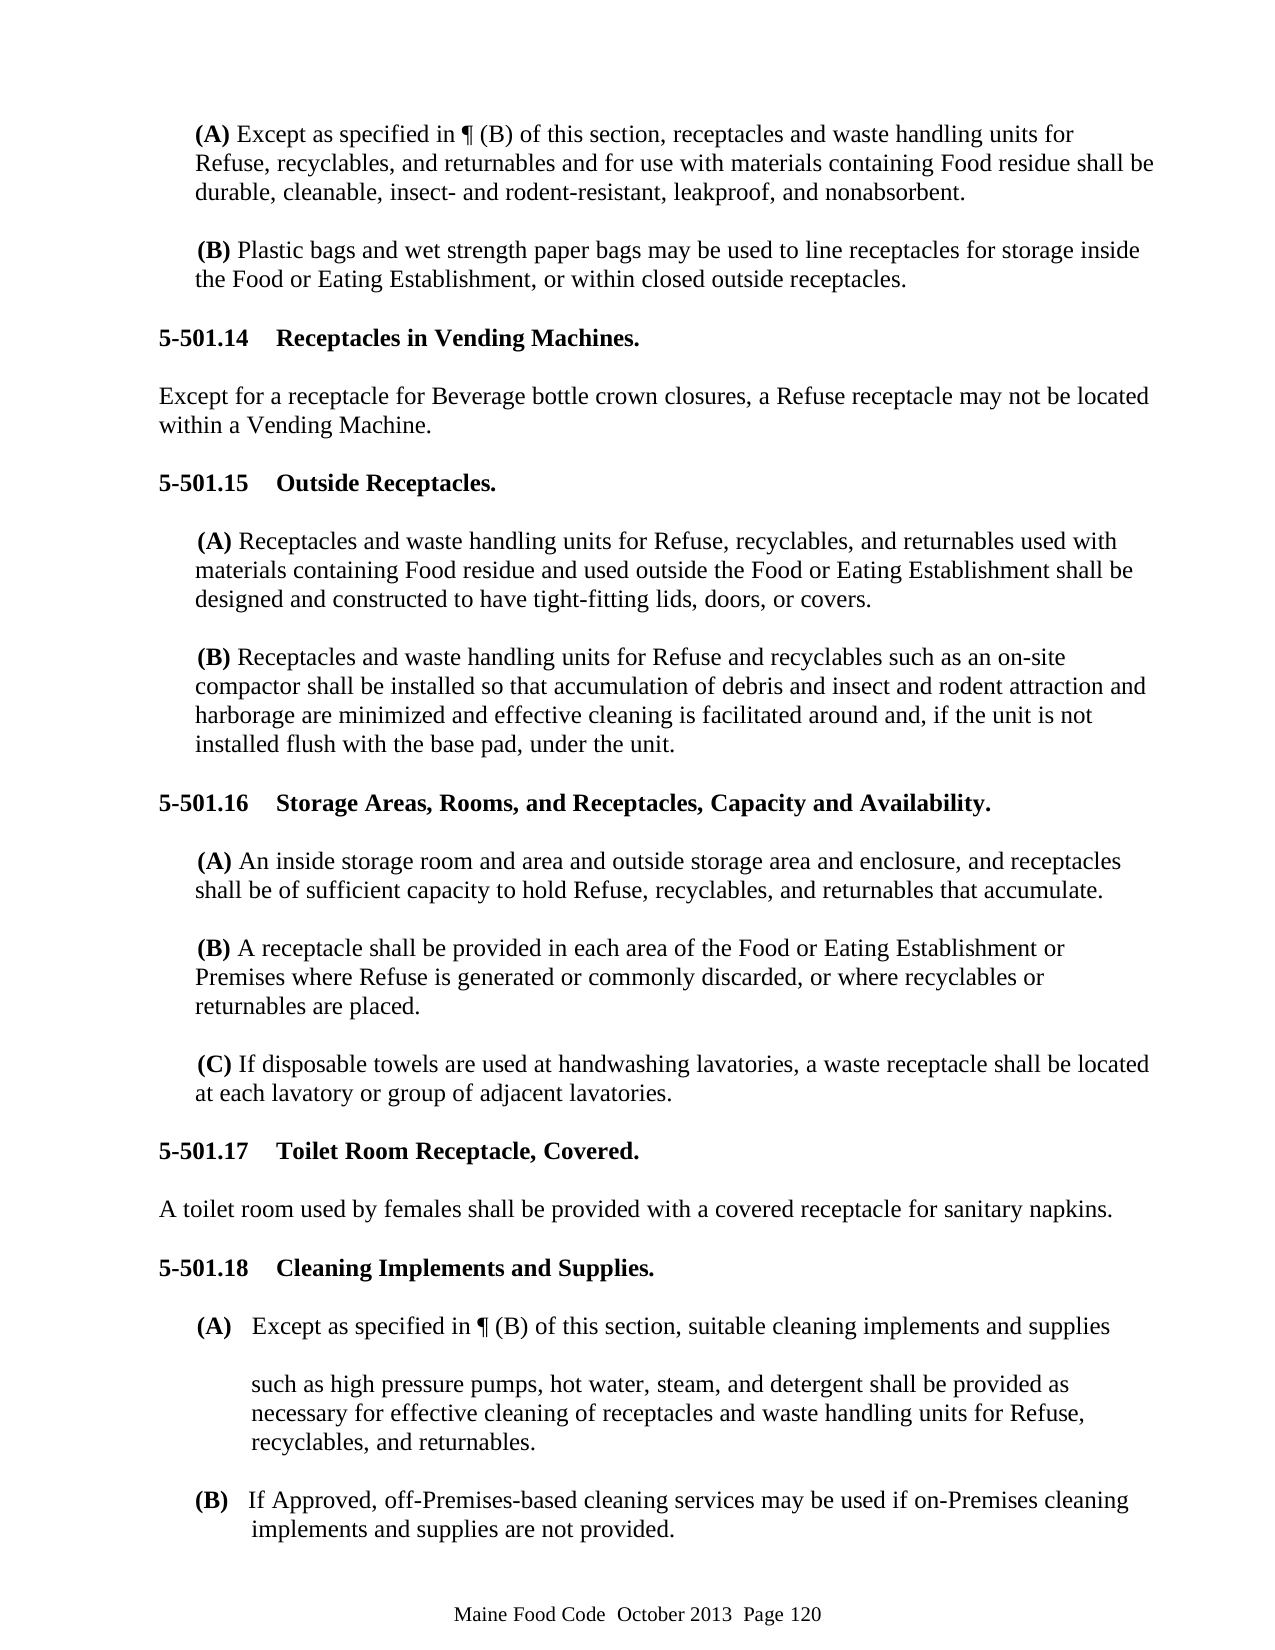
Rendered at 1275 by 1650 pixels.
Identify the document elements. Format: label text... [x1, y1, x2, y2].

text such as high pressure pumps, hot water, steam, and detergent shall be provided as necessary for effective cleaning of receptacles and waste handling units for Refuse, recyclables, and returnables. [251, 1369, 1155, 1456]
text A toilet room used by females shall be provided with a covered receptacle for sanitary napkins. [120, 1194, 1155, 1223]
text (B) Plastic bags and wet strength paper bags may be used to line receptacles for storage inside the Food or Eating Establishment, or within closed outside receptacles. [195, 235, 1155, 293]
list Except as specified in ¶ (B) of this section, suitable cleaning implements and supplies [197, 1311, 1155, 1340]
text (B) If Approved, off-Premises-based cleaning services may be used if on-Premises cleaning implements and supplies are not provided. [195, 1485, 1155, 1543]
text (A) Receptacles and waste handling units for Refuse, recyclables, and returnables used with materials containing Food residue and used outside the Food or Eating Establishment shall be designed and constructed to have tight-fitting lids, doors, or covers. [195, 526, 1155, 613]
text 5-501.15 Outside Receptacles. [120, 468, 1155, 497]
text (C) If disposable towels are used at handwashing lavatories, a waste receptacle shall be located at each lavatory or group of adjacent lavatories. [195, 1049, 1155, 1107]
text (B) A receptacle shall be provided in each area of the Food or Eating Establishment or Premises where Refuse is generated or commonly discarded, or where recyclables or returnables are placed. [195, 933, 1155, 1020]
text 5-501.16 Storage Areas, Rooms, and Receptacles, Capacity and Availability. [120, 787, 1155, 817]
text (B) Receptacles and waste handling units for Refuse and recyclables such as an on-site compactor shall be installed so that accumulation of debris and insect and rodent attraction and harborage are minimized and effective cleaning is facilitated around and, if the unit is not installed flush with the base pad, under the unit. [195, 642, 1155, 758]
text 5-501.18 Cleaning Implements and Supplies. [120, 1252, 1155, 1282]
text (A) Except as specified in ¶ (B) of this section, receptacles and waste handling units for Refuse, recyclables, and returnables and for use with materials containing Food residue shall be durable, cleanable, insect- and rodent-resistant, leakproof, and nonabsorbent. [195, 119, 1155, 206]
text (A) An inside storage room and area and outside storage area and enclosure, and receptacles shall be of sufficient capacity to hold Refuse, recyclables, and returnables that accumulate. [195, 846, 1155, 904]
text 5-501.14 Receptacles in Vending Machines. [120, 322, 1155, 352]
text 5-501.17 Toilet Room Receptacle, Covered. [120, 1136, 1155, 1165]
text Except for a receptacle for Beverage bottle crown closures, a Refuse receptacle may not be located within a Vending Machine. [158, 381, 1155, 439]
